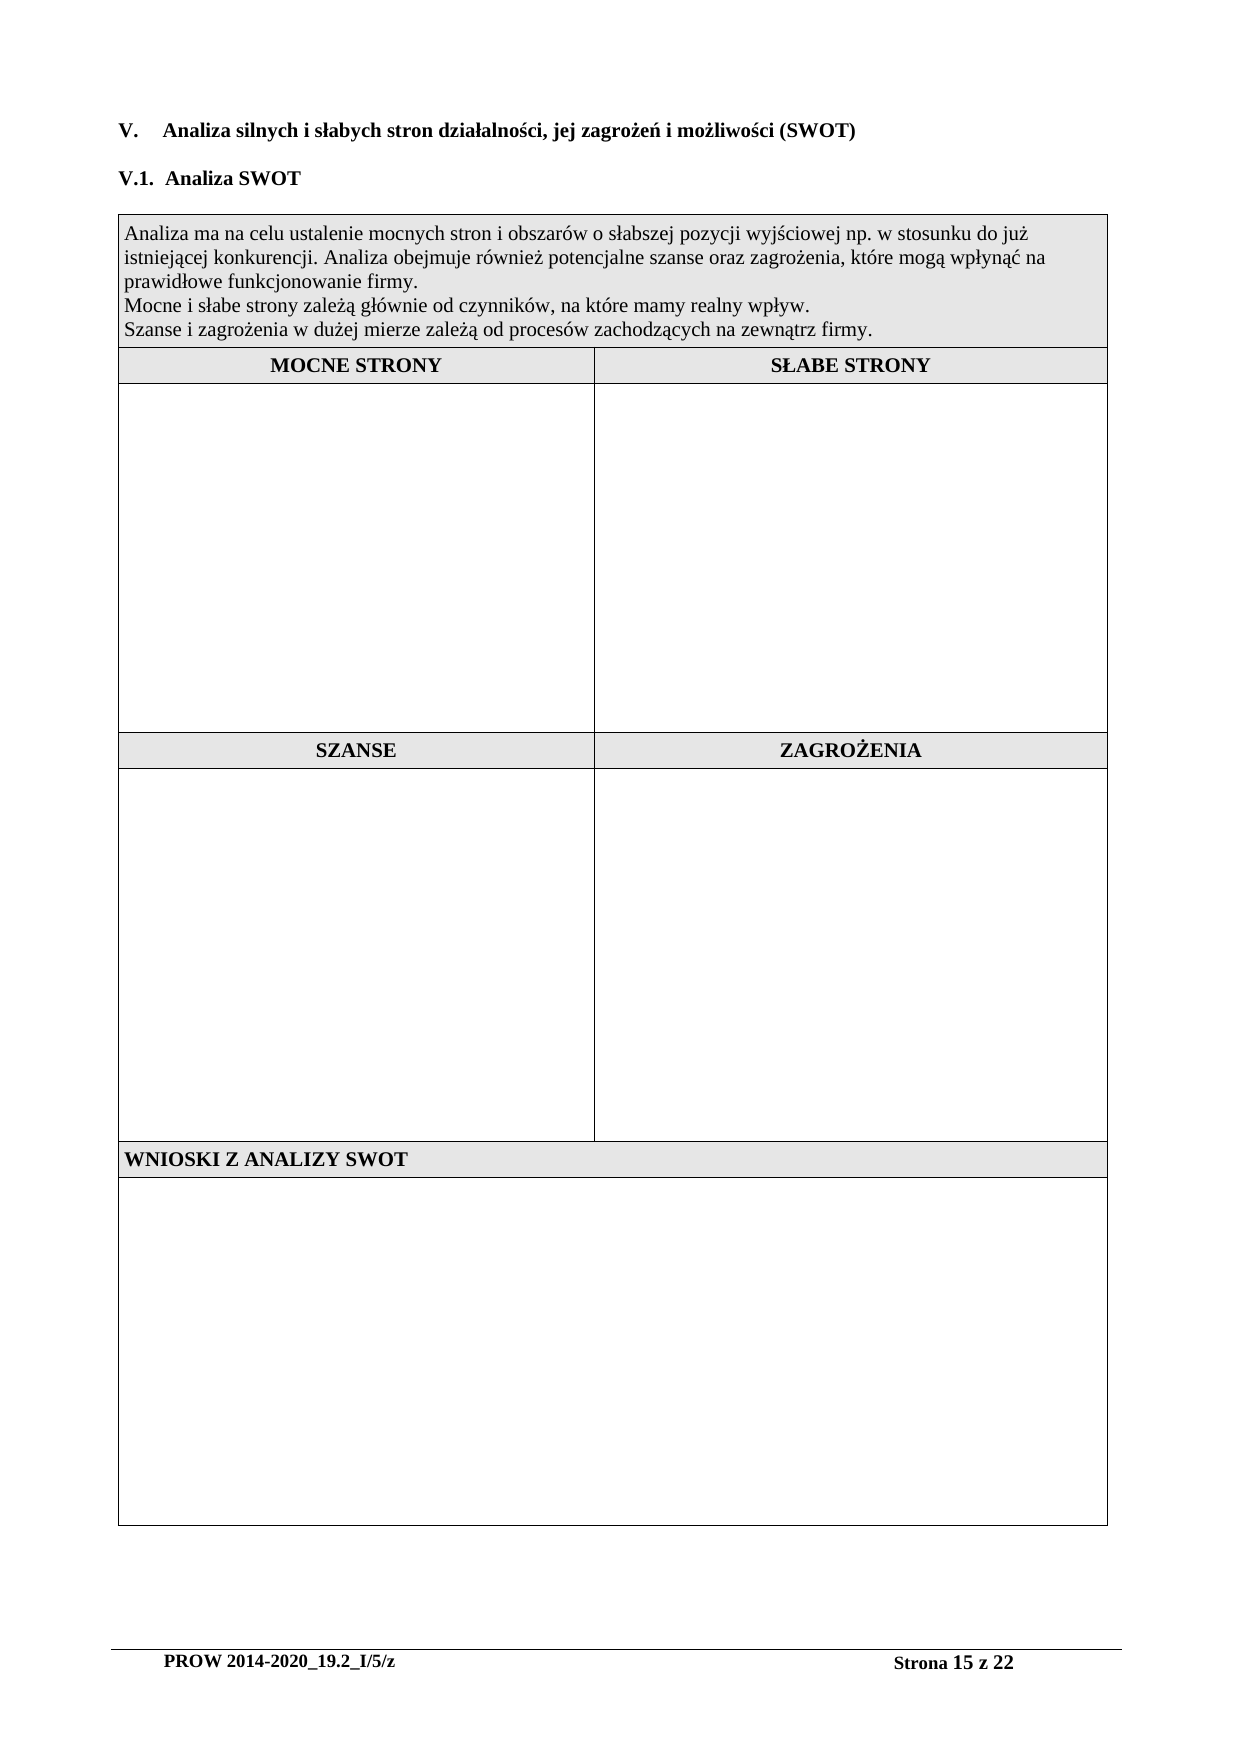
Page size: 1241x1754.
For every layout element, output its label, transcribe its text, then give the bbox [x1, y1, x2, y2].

table_cell [595, 769, 1107, 1141]
subtitle Analiza silnych i słabych stron działalności, jej zagrożeń i możliwości (SWOT) [118, 118, 1122, 142]
table_cell MOCNE STRONY [119, 348, 594, 383]
table_cell SŁABE STRONY [595, 348, 1107, 383]
table_cell SZANSE [119, 733, 594, 768]
table_cell [119, 1178, 1107, 1525]
table_cell [595, 384, 1107, 732]
table_cell ZAGROŻENIA [595, 733, 1107, 768]
table_cell [119, 769, 594, 1141]
table_cell WNIOSKI Z ANALIZY SWOT [119, 1142, 1107, 1177]
table_cell [119, 384, 594, 732]
table_header Analiza ma na celu ustalenie mocnych stron i obszarów o słabszej pozycji wyjściowej np. w stosunku do już istniejącej konkurencji. Analiza obejmuje również potencjalne szanse oraz zagrożenia, które mogą wpłynąć na prawidłowe funkcjonowanie firmy. Mocne i słabe strony zależą głównie od czynników, na które mamy realny wpływ. Szanse i zagrożenia w dużej mierze zależą od procesów zachodzących na zewnątrz firmy. [119, 215, 1107, 347]
subtitle Analiza SWOT [118, 166, 1122, 190]
